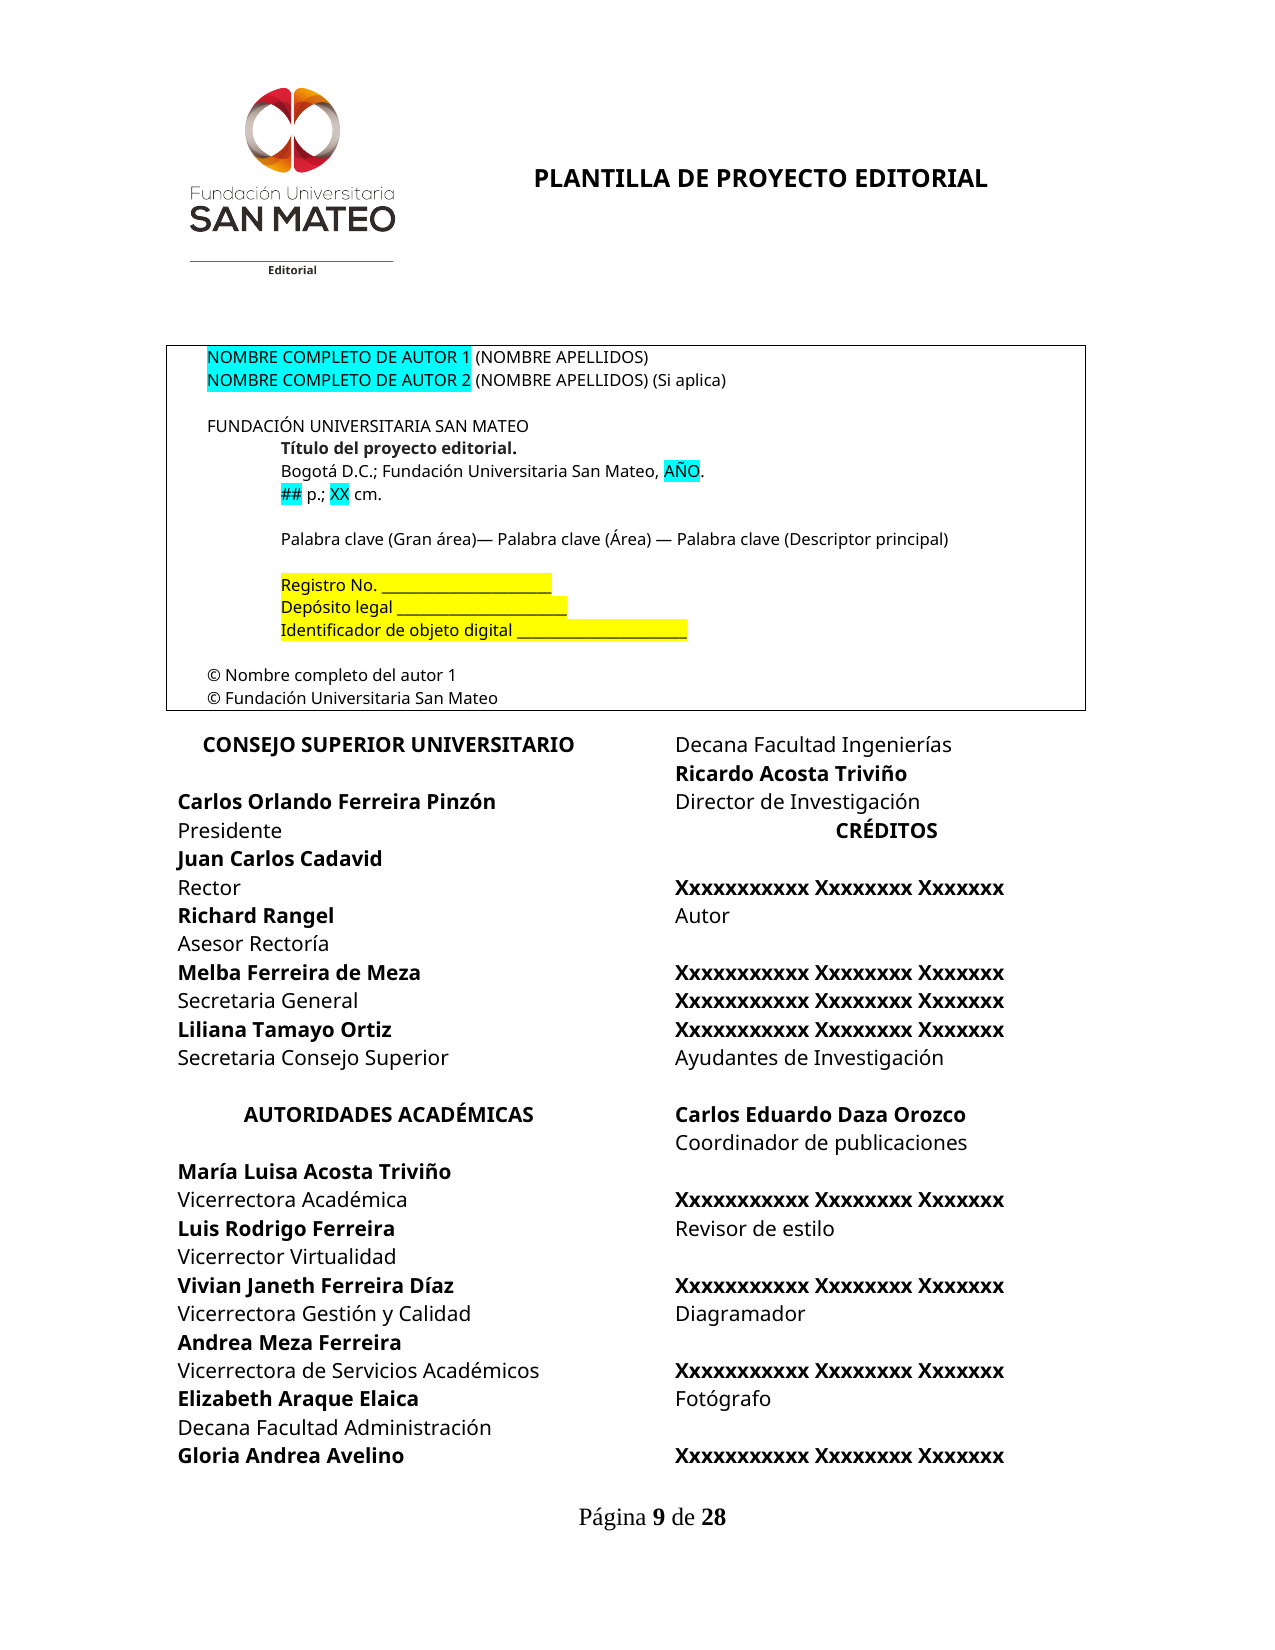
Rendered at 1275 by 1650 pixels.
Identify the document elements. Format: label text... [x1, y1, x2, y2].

picture [177, 73, 408, 283]
text Vicerrectora Académica [177, 1185, 600, 1214]
text Ayudantes de Investigación [675, 1043, 1098, 1072]
text Andrea Meza Ferreira [177, 1328, 600, 1356]
text Xxxxxxxxxxx Xxxxxxxx Xxxxxxx [675, 986, 1098, 1015]
text Luis Rodrigo Ferreira [177, 1214, 600, 1242]
text Vivian Janeth Ferreira Díaz [177, 1271, 600, 1299]
text Carlos Eduardo Daza Orozco [675, 1100, 1098, 1128]
text Revisor de estilo [675, 1214, 1098, 1242]
text Presidente [177, 816, 600, 844]
text Decana Facultad Ingenierías [675, 730, 1098, 759]
text Secretaria General [177, 986, 600, 1015]
text Xxxxxxxxxxx Xxxxxxxx Xxxxxxx [675, 1441, 1098, 1470]
text Xxxxxxxxxxx Xxxxxxxx Xxxxxxx [675, 873, 1098, 901]
text Gloria Andrea Avelino [177, 1441, 600, 1470]
text Fotógrafo [675, 1384, 1098, 1413]
text Coordinador de publicaciones [675, 1128, 1098, 1157]
text Asesor Rectoría [177, 929, 600, 958]
text CRÉDITOS [675, 816, 1098, 844]
text Ricardo Acosta Triviño [675, 759, 1098, 787]
text Xxxxxxxxxxx Xxxxxxxx Xxxxxxx [675, 1015, 1098, 1043]
text Carlos Orlando Ferreira Pinzón [177, 787, 600, 816]
text Elizabeth Araque Elaica [177, 1384, 600, 1413]
text Xxxxxxxxxxx Xxxxxxxx Xxxxxxx [675, 958, 1098, 986]
text Juan Carlos Cadavid [177, 844, 600, 873]
table_header NOMBRE COMPLETO DE AUTOR 1 (NOMBRE APELLIDOS) NOMBRE COMPLETO DE AUTOR 2 (NOMBRE APELLIDOS) (Si aplica) FUNDACIÓN UNIVERSITARIA SAN MATEO Título del proyecto editorial. Bogotá D.C.; Fundación Universitaria San Mateo, AÑO. ## p.; XX cm. Palabra clave (Gran área)— Palabra clave (Área) — Palabra clave (Descriptor principal) Registro No. _______________________ Depósito legal _______________________ Identificador de objeto digital _______________________ © Nombre completo del autor 1 © Fundación Universitaria San Mateo [167, 346, 1085, 709]
text Vicerrectora de Servicios Académicos [177, 1356, 600, 1384]
text Richard Rangel [177, 901, 600, 929]
text Secretaria Consejo Superior [177, 1043, 600, 1072]
text Vicerrectora Gestión y Calidad [177, 1299, 600, 1328]
text Diagramador [675, 1299, 1098, 1328]
text Liliana Tamayo Ortiz [177, 1015, 600, 1043]
text Xxxxxxxxxxx Xxxxxxxx Xxxxxxx [675, 1271, 1098, 1299]
text Director de Investigación [675, 787, 1098, 816]
text AUTORIDADES ACADÉMICAS [177, 1100, 600, 1128]
text CONSEJO SUPERIOR UNIVERSITARIO [177, 730, 600, 759]
text Autor [675, 901, 1098, 929]
text María Luisa Acosta Triviño [177, 1157, 600, 1185]
text Melba Ferreira de Meza [177, 958, 600, 986]
text Rector [177, 873, 600, 901]
text Xxxxxxxxxxx Xxxxxxxx Xxxxxxx [675, 1356, 1098, 1384]
text Xxxxxxxxxxx Xxxxxxxx Xxxxxxx [675, 1185, 1098, 1214]
text Vicerrector Virtualidad [177, 1242, 600, 1271]
text Decana Facultad Administración [177, 1413, 600, 1441]
